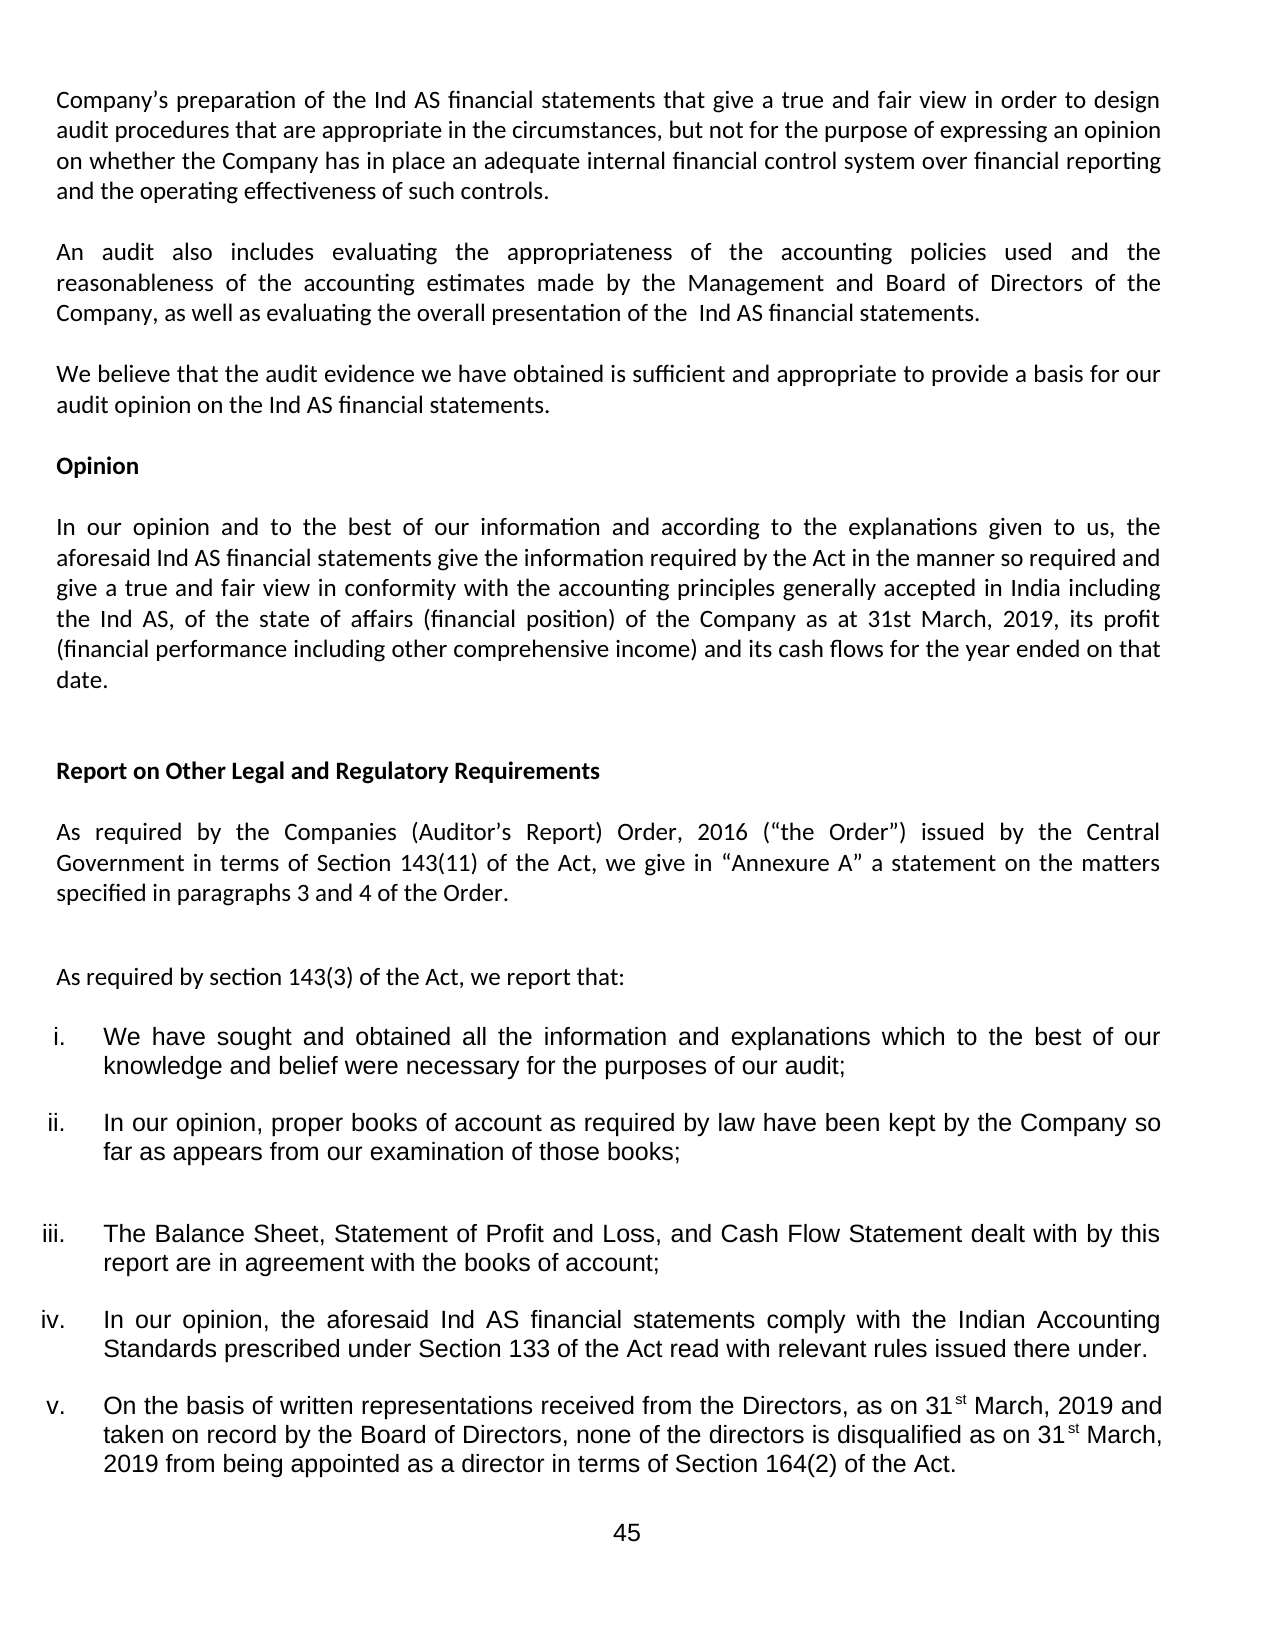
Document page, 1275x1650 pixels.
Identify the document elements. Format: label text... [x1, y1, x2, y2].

list In our opinion, proper books of account as required by law have been kept by the Company so far as appears from our examination of those books; [66, 1108, 1163, 1166]
list On the basis of written representations received from the Directors, as on 31st March, 2019 and taken on record by the Board of Directors, none of the directors is disqualified as on 31st March, 2019 from being appointed as a director in terms of Section 164(2) of the Act. [66, 1391, 1163, 1477]
list We have sought and obtained all the information and explanations which to the best of our knowledge and belief were necessary for the purposes of our audit; [66, 1022, 1163, 1079]
list The Balance Sheet, Statement of Profit and Loss, and Cash Flow Statement dealt with by this report are in agreement with the books of account; [66, 1219, 1163, 1276]
text We believe that the audit evidence we have obtained is sufficient and appropriate to provide a basis for our audit opinion on the Ind AS financial statements. [56, 358, 1163, 419]
text As required by section 143(3) of the Act, we report that: [56, 961, 1163, 991]
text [56, 84, 1163, 206]
text Report on Other Legal and Regulatory Requirements [56, 755, 1163, 786]
list In our opinion, the aforesaid Ind AS financial statements comply with the Indian Accounting Standards prescribed under Section 133 of the Act read with relevant rules issued there under. [66, 1305, 1163, 1362]
text As required by the Companies (Auditor’s Report) Order, 2016 (“the Order”) issued by the Central Government in terms of Section 143(11) of the Act, we give in “Annexure A” a statement on the matters specified in paragraphs 3 and 4 of the Order. [56, 816, 1163, 908]
text An audit also includes evaluating the appropriateness of the accounting policies used and the reasonableness of the accounting estimates made by the Management and Board of Directors of the Company, as well as evaluating the overall presentation of the Ind AS financial statements. [56, 236, 1163, 328]
text Opinion [56, 450, 1163, 481]
text In our opinion and to the best of our information and according to the explanations given to us, the aforesaid Ind AS financial statements give the information required by the Act in the manner so required and give a true and fair view in conformity with the accounting principles generally accepted in India including the Ind AS, of the state of affairs (financial position) of the Company as at 31st March, 2019, its profit (financial performance including other comprehensive income) and its cash flows for the year ended on that date. [56, 511, 1163, 694]
